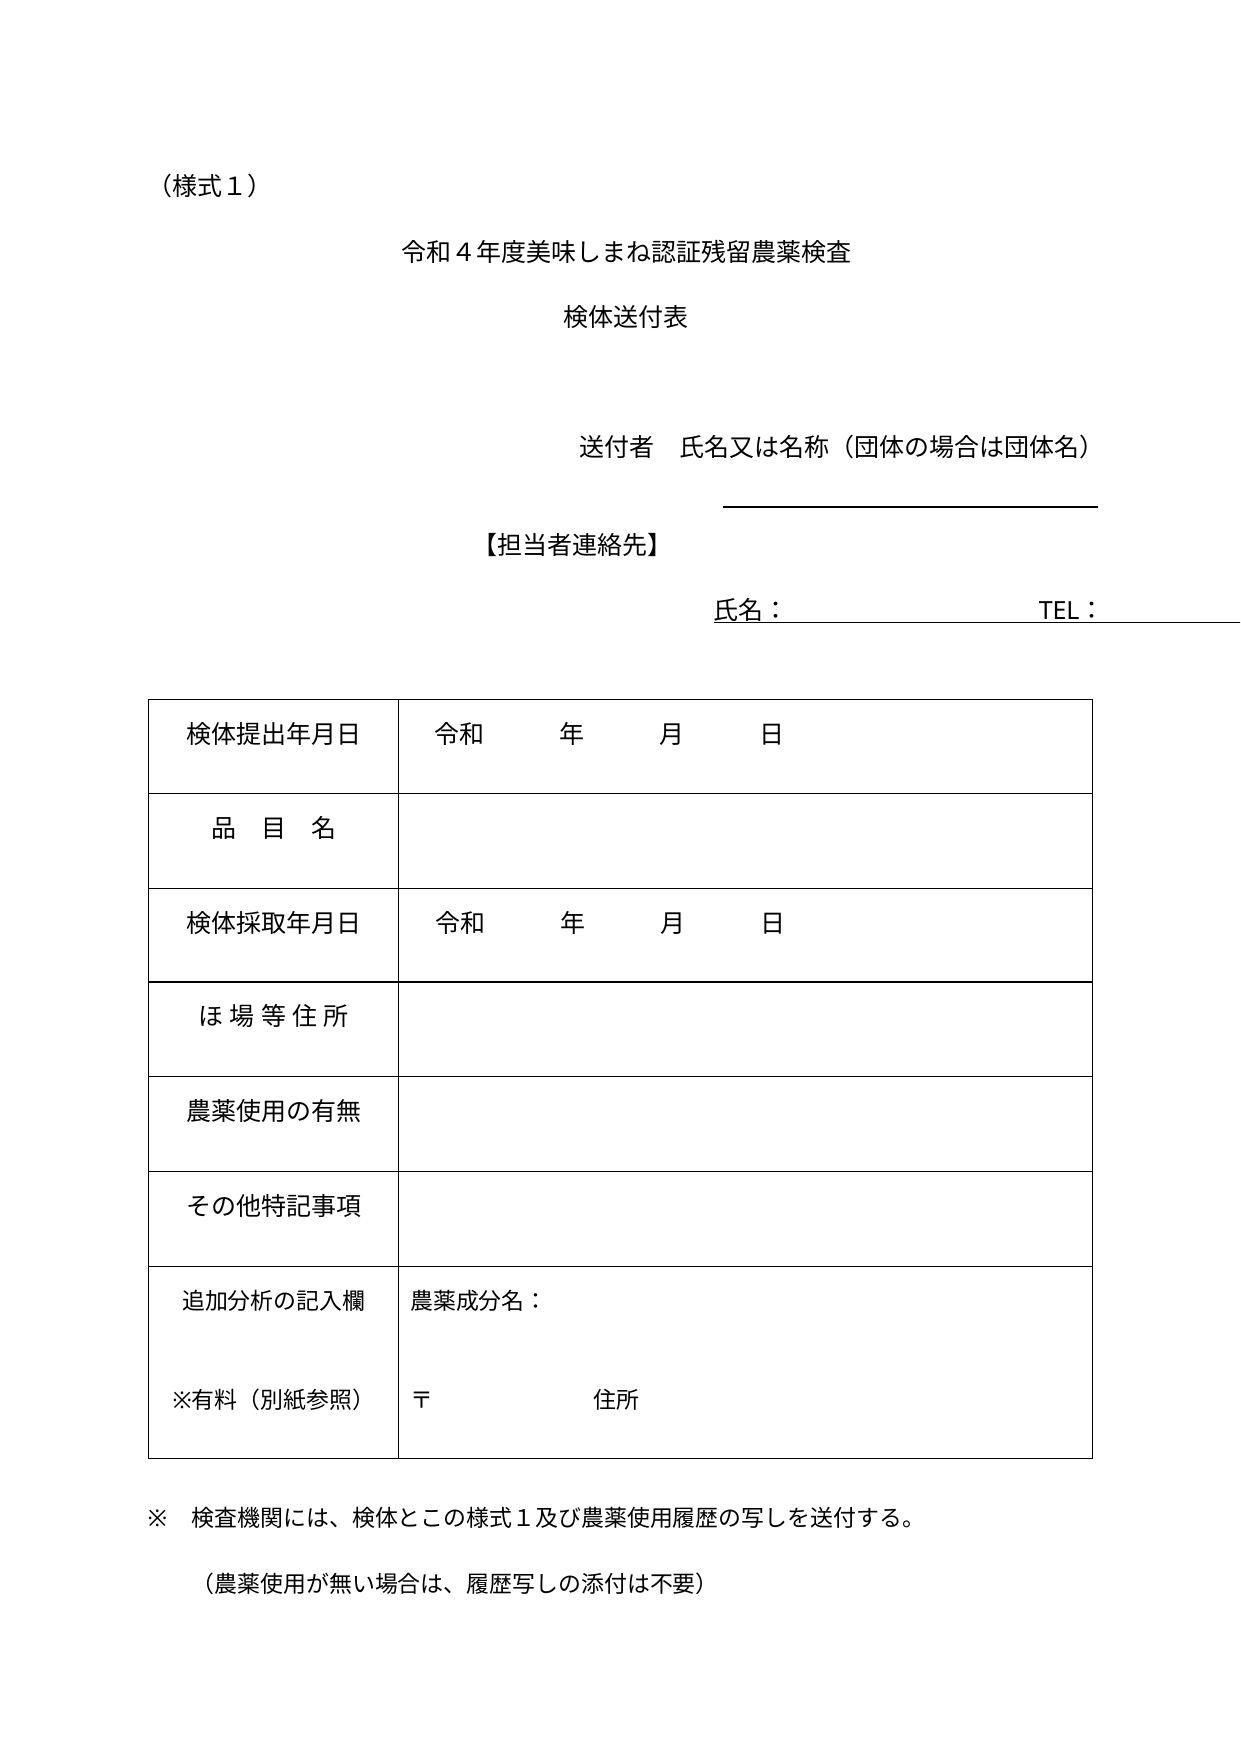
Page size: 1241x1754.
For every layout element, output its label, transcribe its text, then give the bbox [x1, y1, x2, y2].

table_cell 農薬成分名： 〒 住所 [399, 1267, 1092, 1458]
text 検体送付表 [148, 283, 1104, 348]
table_cell [399, 1172, 1092, 1266]
table_cell 品目名 [149, 794, 398, 888]
table_cell ほ場等住所 [149, 983, 398, 1076]
table_cell 検体採取年月日 [149, 889, 398, 981]
table_cell [399, 794, 1092, 888]
table_header 令和 年 月 日 [399, 700, 1092, 793]
table_cell 農薬使用の有無 [149, 1077, 398, 1171]
table_cell [399, 1077, 1092, 1171]
text 【担当者連絡先】 [148, 511, 1004, 576]
list （農薬使用が無い場合は、履歴写しの添付は不要） [191, 1549, 1104, 1615]
text 氏名： TEL： [148, 576, 1104, 641]
text 令和４年度美味しまね認証残留農薬検査 [148, 217, 1104, 283]
table_cell 追加分析の記入欄 ※有料（別紙参照） [149, 1267, 398, 1458]
table_cell [399, 983, 1092, 1076]
text （様式１） [148, 152, 1104, 217]
table_cell 令和 年 月 日 [399, 889, 1092, 981]
text 送付者 氏名又は名称（団体の場合は団体名） [148, 413, 1104, 478]
list 検査機関には、検体とこの様式１及び農薬使用履歴の写しを送付する。 [148, 1484, 1104, 1549]
table_header 検体提出年月日 [149, 700, 398, 793]
table_cell その他特記事項 [149, 1172, 398, 1266]
